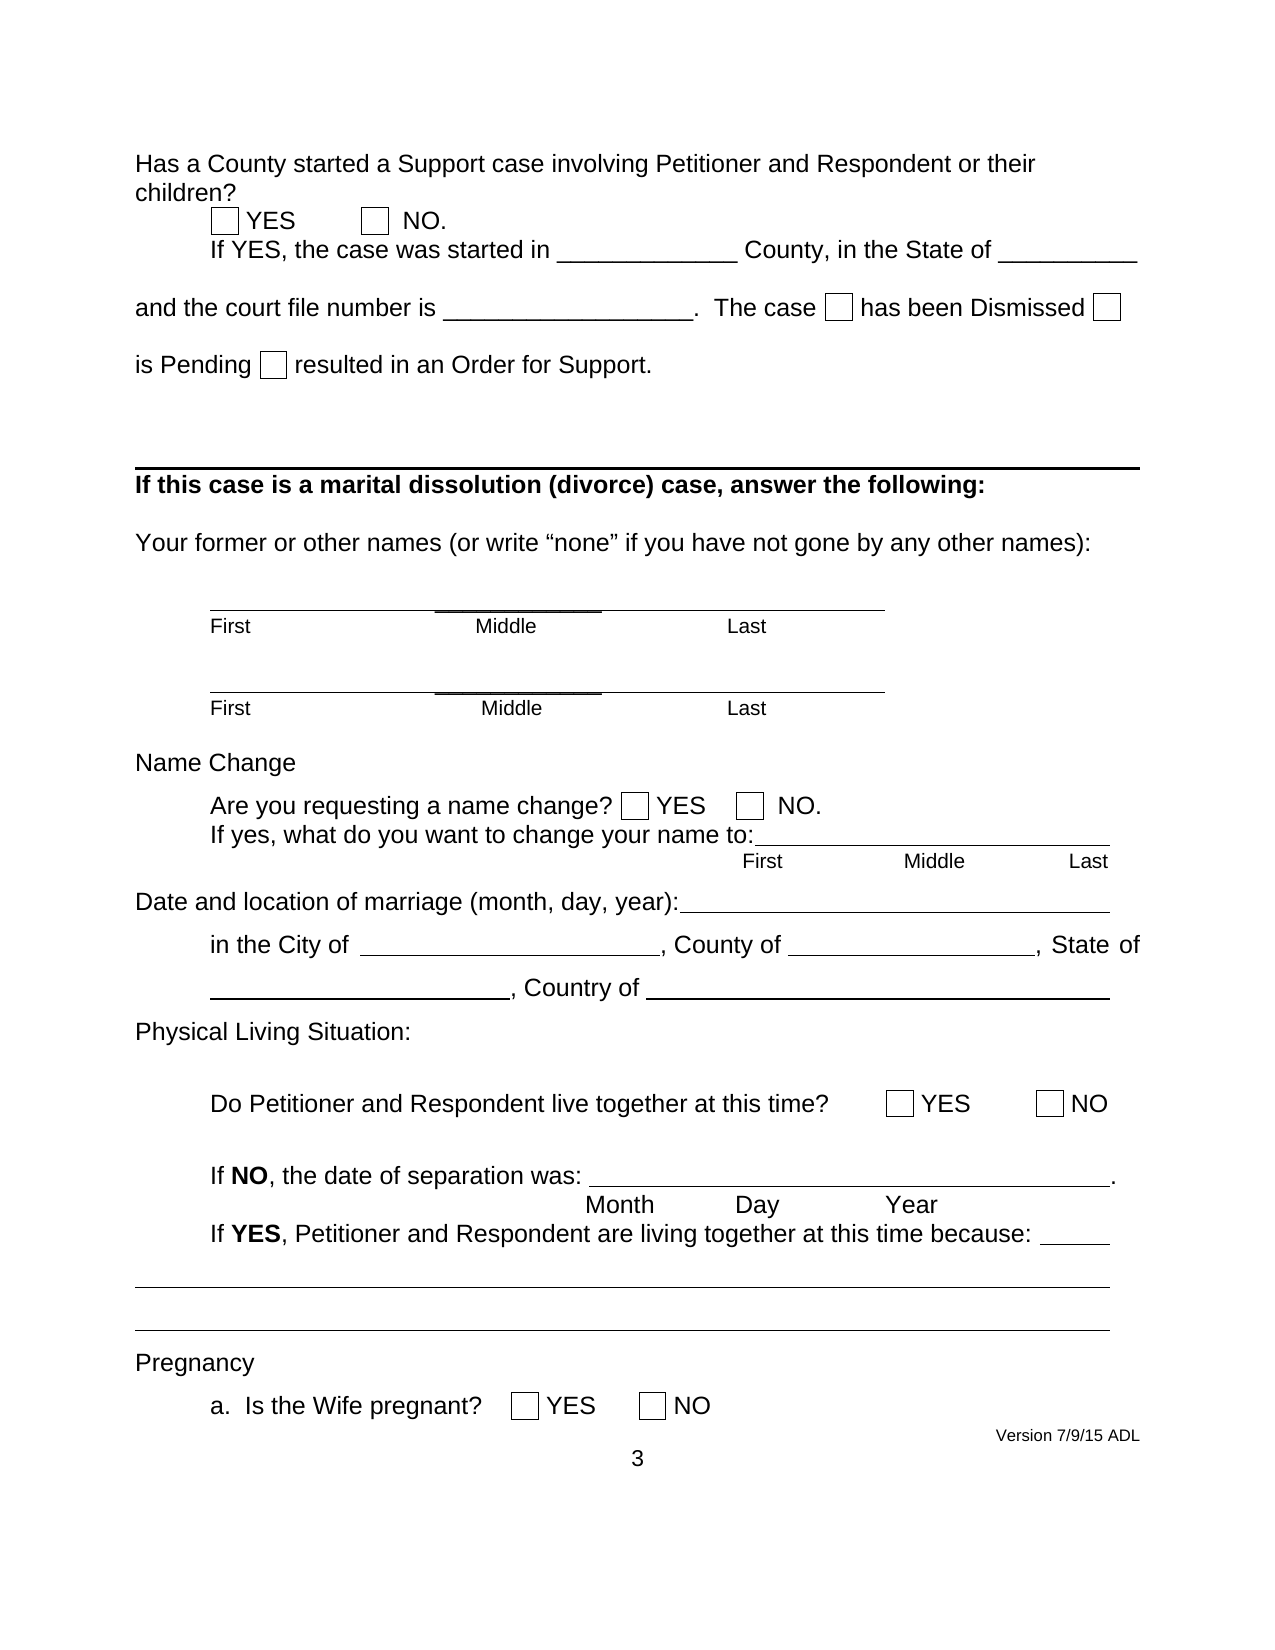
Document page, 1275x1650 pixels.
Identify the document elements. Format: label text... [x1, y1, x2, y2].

text If YES, the case was started in _____________ County, in the State of __________ and the court file number is __________________. The case has been Dismissed is Pending resulted in an Order for Support. [135, 235, 1140, 379]
text If yes, what do you want to change your name to: [135, 820, 1140, 849]
text Your former or other names (or write “none” if you have not gone by any other names): [135, 528, 1140, 556]
text a. Is the Wife pregnant? YES NO [135, 1391, 1140, 1420]
text First Middle Last [135, 849, 1140, 873]
text If NO, the date of separation was: . [172, 1161, 1140, 1190]
text If YES, Petitioner and Respondent are living together at this time because: [135, 1218, 1140, 1333]
text ____________ [210, 585, 1140, 614]
text Name Change [135, 748, 1140, 777]
text Date and location of marriage (month, day, year): [135, 887, 1140, 916]
text Month Day Year [172, 1190, 1140, 1218]
text If this case is a marital dissolution (divorce) case, answer the following: [135, 470, 1140, 499]
text YES NO. [135, 206, 1140, 235]
text ____________ [210, 667, 1140, 695]
text Physical Living Situation: [135, 1016, 1140, 1045]
text Are you requesting a name change? YES NO. [135, 791, 1140, 820]
text in the City of , County of , State of , Country of [210, 930, 1140, 1002]
text Pregnancy [135, 1348, 1140, 1377]
text Do Petitioner and Respondent live together at this time? YES NO [135, 1089, 1140, 1117]
text First Middle Last [210, 614, 1140, 638]
text Has a County started a Support case involving Petitioner and Respondent or their children? [135, 149, 1140, 206]
text First Middle Last [210, 695, 1140, 719]
